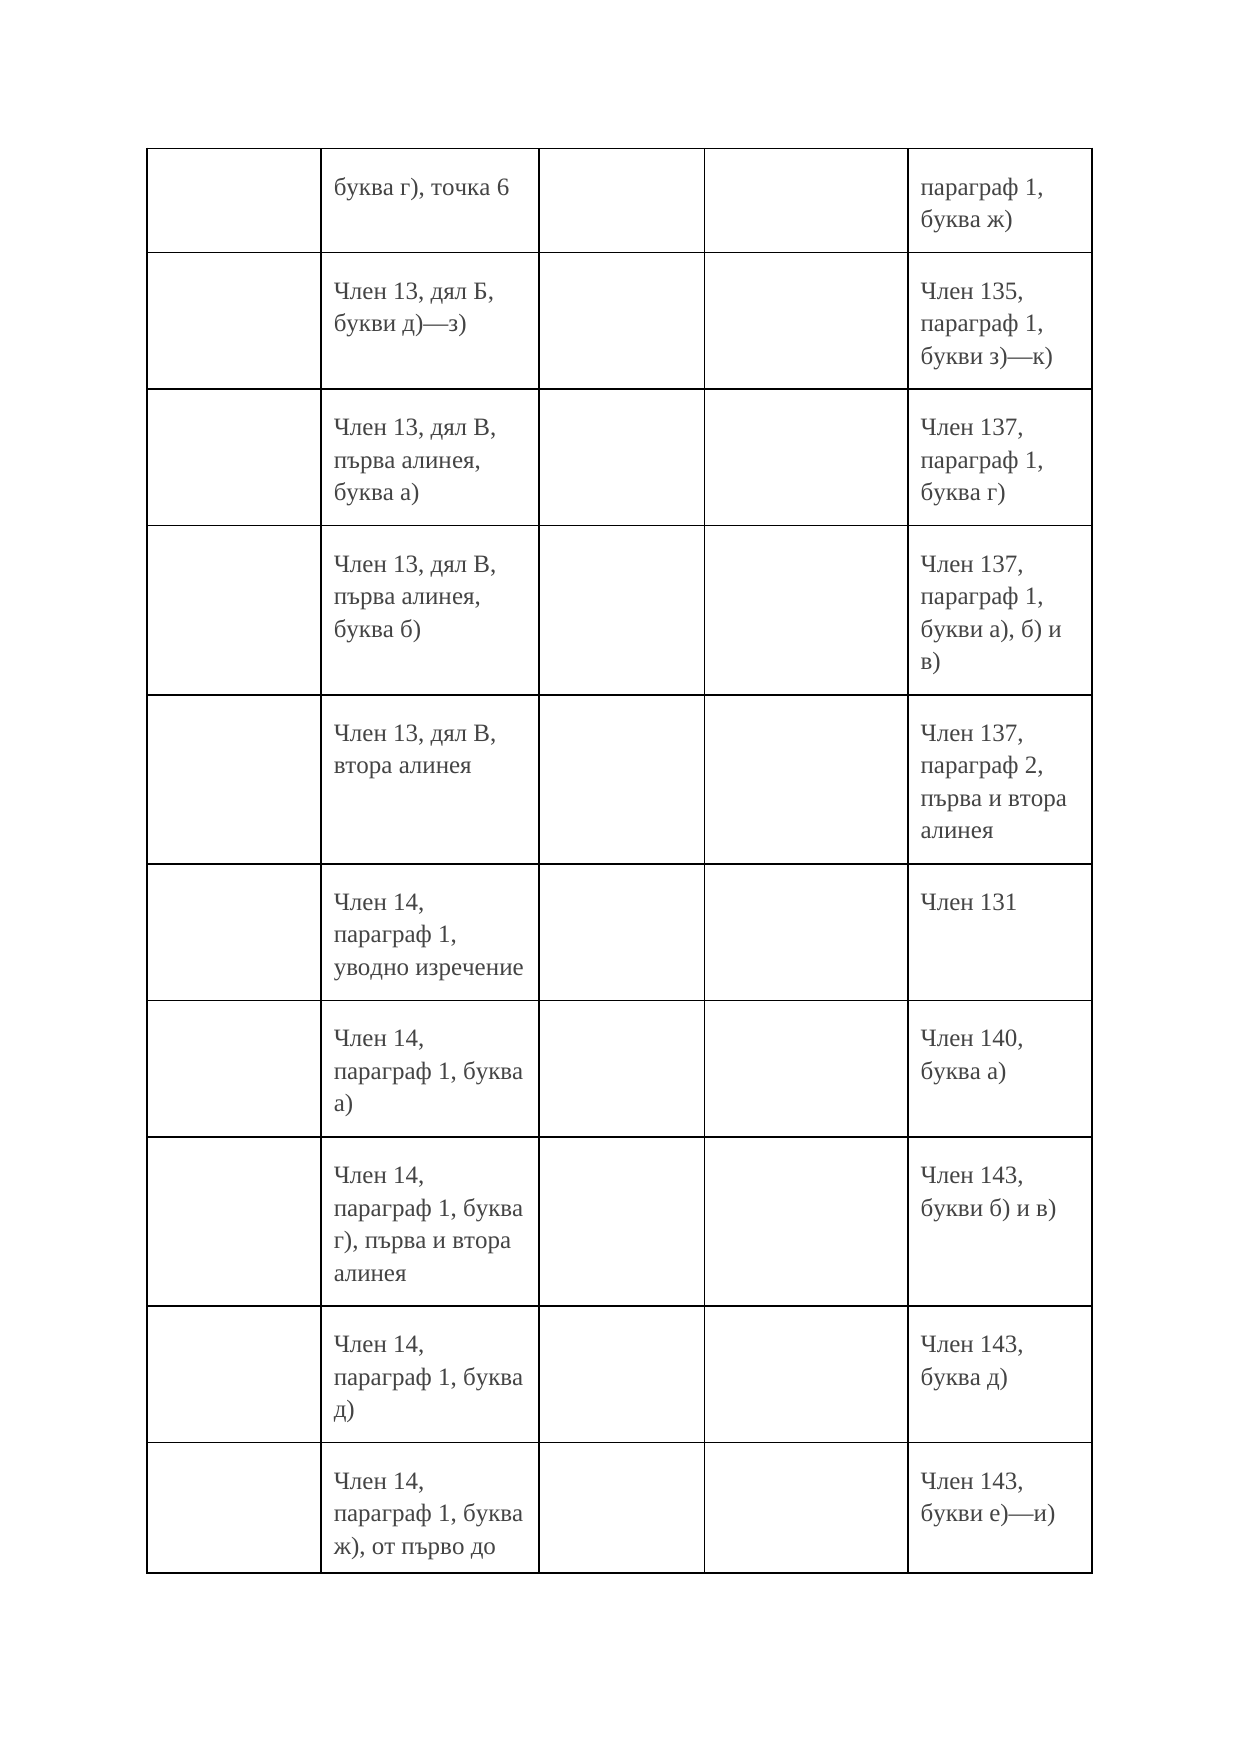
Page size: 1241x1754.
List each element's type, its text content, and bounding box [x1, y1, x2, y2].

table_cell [322, 149, 538, 252]
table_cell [322, 1443, 538, 1572]
table_cell [540, 253, 704, 388]
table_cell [909, 149, 1091, 252]
table_cell [705, 526, 907, 694]
table_cell Член 143, буква д) [909, 1307, 1091, 1442]
table_cell Член 14, параграф 1, уводно изречение [322, 865, 538, 999]
table_cell [148, 1138, 320, 1305]
table_cell [540, 1443, 704, 1572]
table_cell [148, 390, 320, 525]
table_cell [148, 865, 320, 999]
table_cell [148, 253, 320, 388]
table_cell [148, 526, 320, 694]
table_cell [540, 526, 704, 694]
table_cell Член 137, параграф 2, първа и втора алинея [909, 696, 1091, 863]
table_cell Член 14, параграф 1, буква а) [322, 1001, 538, 1136]
table_cell Член 13, дял В, първа алинея, буква б) [322, 526, 538, 694]
table_cell [705, 390, 907, 525]
table_cell [148, 696, 320, 863]
table_cell Член 13, дял В, първа алинея, буква а) [322, 390, 538, 525]
table_cell Член 137, параграф 1, букви а), б) и в) [909, 526, 1091, 694]
table_cell [705, 865, 907, 999]
table_cell [705, 1001, 907, 1136]
table_cell Член 14, параграф 1, буква г), първа и втора алинея [322, 1138, 538, 1305]
table_cell [540, 390, 704, 525]
table_cell [148, 1307, 320, 1442]
table_cell [540, 865, 704, 999]
table_cell Член 143, букви б) и в) [909, 1138, 1091, 1305]
table_cell Член 13, дял Б, букви д)—з) [322, 253, 538, 388]
table_cell [540, 1307, 704, 1442]
table_cell [540, 149, 704, 252]
table_cell [540, 696, 704, 863]
table_cell [705, 149, 907, 252]
table_cell [540, 1138, 704, 1305]
table_cell [540, 1001, 704, 1136]
table_cell Член 13, дял В, втора алинея [322, 696, 538, 863]
table_cell [148, 1001, 320, 1136]
table_cell Член 137, параграф 1, буква г) [909, 390, 1091, 525]
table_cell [909, 1443, 1091, 1572]
table_cell [148, 149, 320, 252]
table_cell [148, 1443, 320, 1572]
table_cell [705, 1307, 907, 1442]
table_cell [705, 1443, 907, 1572]
table_cell [705, 696, 907, 863]
table_cell Член 140, буква а) [909, 1001, 1091, 1136]
table_cell [705, 253, 907, 388]
table_cell Член 131 [909, 865, 1091, 999]
table_cell [705, 1138, 907, 1305]
table_cell Член 14, параграф 1, буква д) [322, 1307, 538, 1442]
table_cell Член 135, параграф 1, букви з)—к) [909, 253, 1091, 388]
